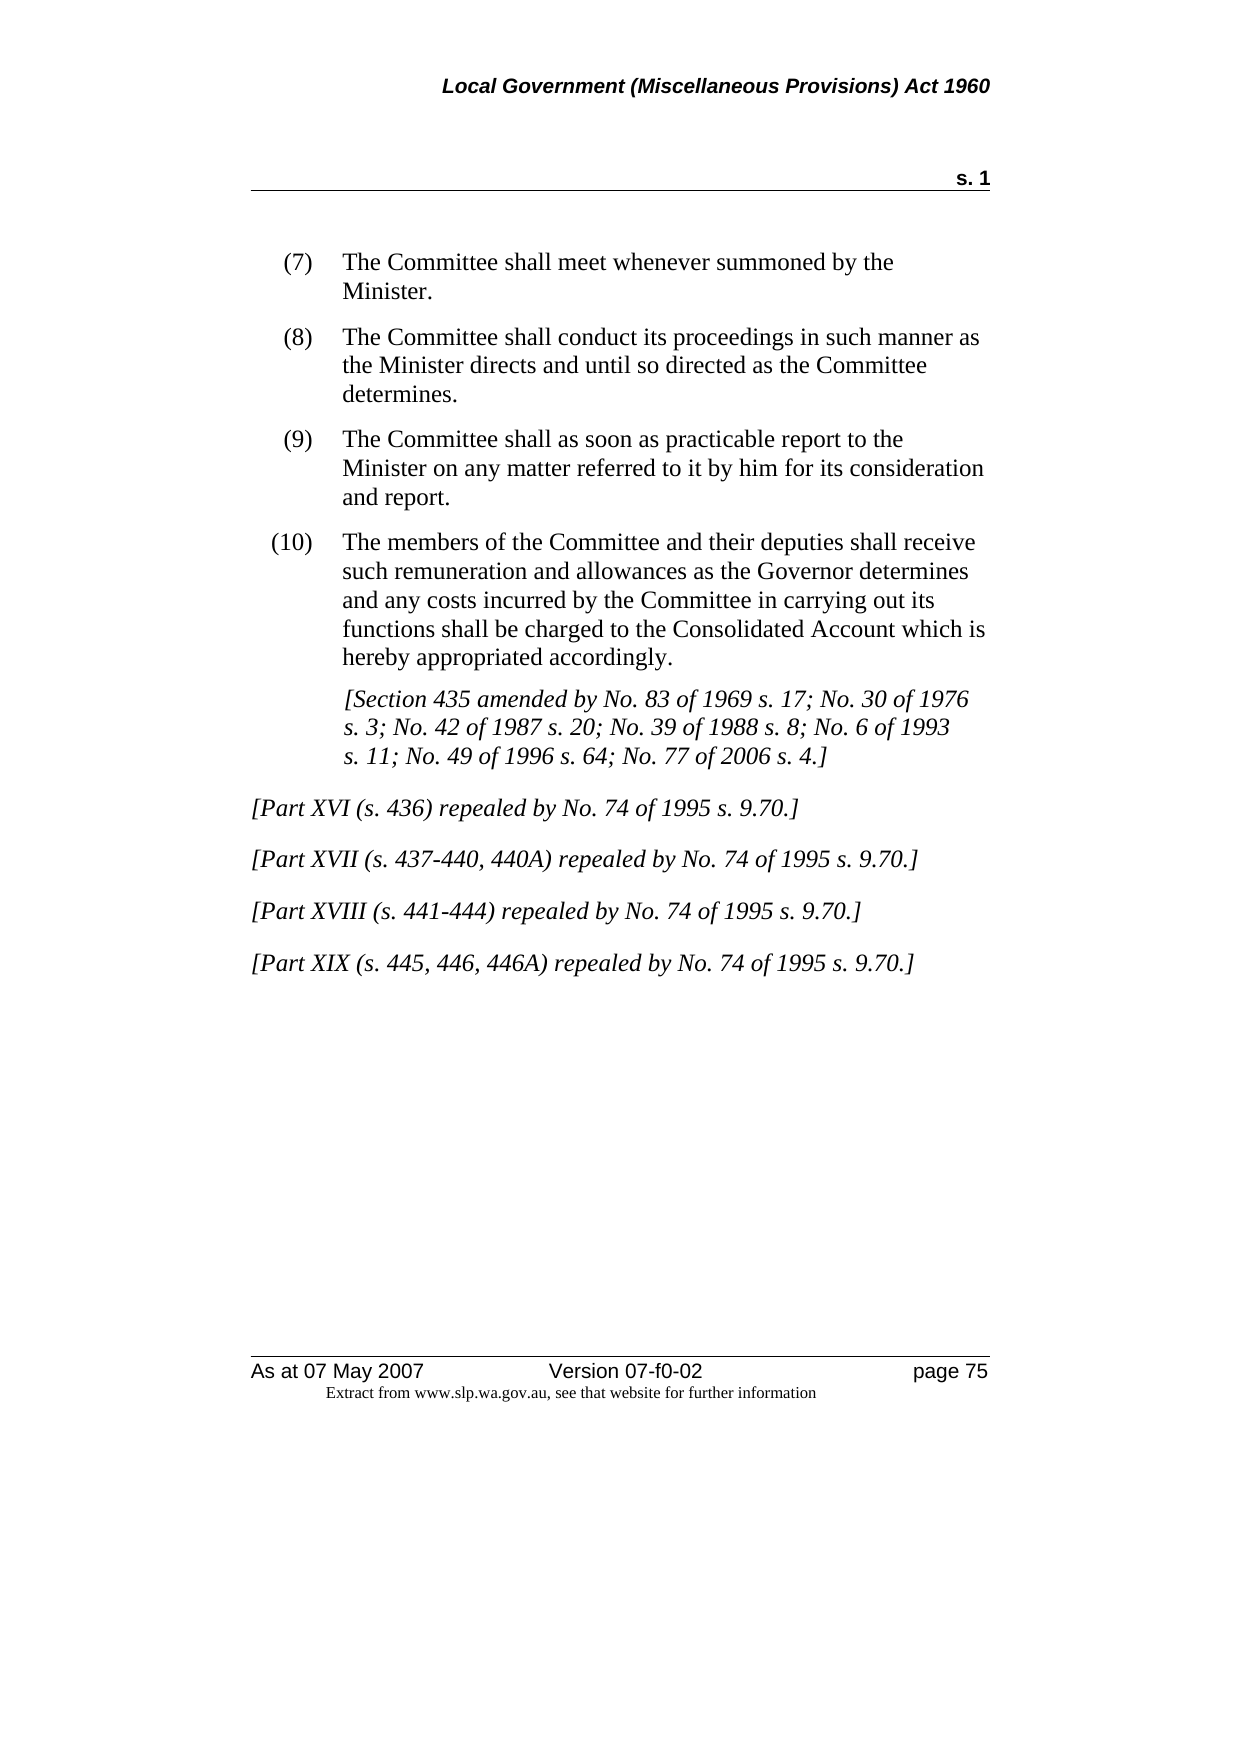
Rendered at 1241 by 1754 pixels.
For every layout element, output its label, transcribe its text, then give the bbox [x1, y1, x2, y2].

text (10) The members of the Committee and their deputies shall receive such remuneration and allowances as the Governor determines and any costs incurred by the Committee in carrying out its functions shall be charged to the Consolidated Account which is hereby appropriated accordingly. [251, 527, 990, 671]
text [Section 435 amended by No. 83 of 1969 s. 17; No. 30 of 1976 s. 3; No. 42 of 1987 s. 20; No. 39 of 1988 s. 8; No. 6 of 1993 s. 11; No. 49 of 1996 s. 64; No. 77 of 2006 s. 4.] [251, 684, 990, 770]
text (7) The Committee shall meet whenever summoned by the Minister. [251, 247, 990, 305]
text [Part XVI (s. 436) repealed by No. 74 of 1995 s. 9.70.] [251, 793, 990, 822]
text (8) The Committee shall conduct its proceedings in such manner as the Minister directs and until so directed as the Committee determines. [251, 322, 990, 408]
text (9) The Committee shall as soon as practicable report to the Minister on any matter referred to it by him for its consideration and report. [251, 424, 990, 511]
text [Part XVIII (s. 441-444) repealed by No. 74 of 1995 s. 9.70.] [251, 896, 990, 925]
text [Part XIX (s. 445, 446, 446A) repealed by No. 74 of 1995 s. 9.70.] [251, 948, 990, 977]
text [Part XVII (s. 437-440, 440A) repealed by No. 74 of 1995 s. 9.70.] [251, 844, 990, 873]
